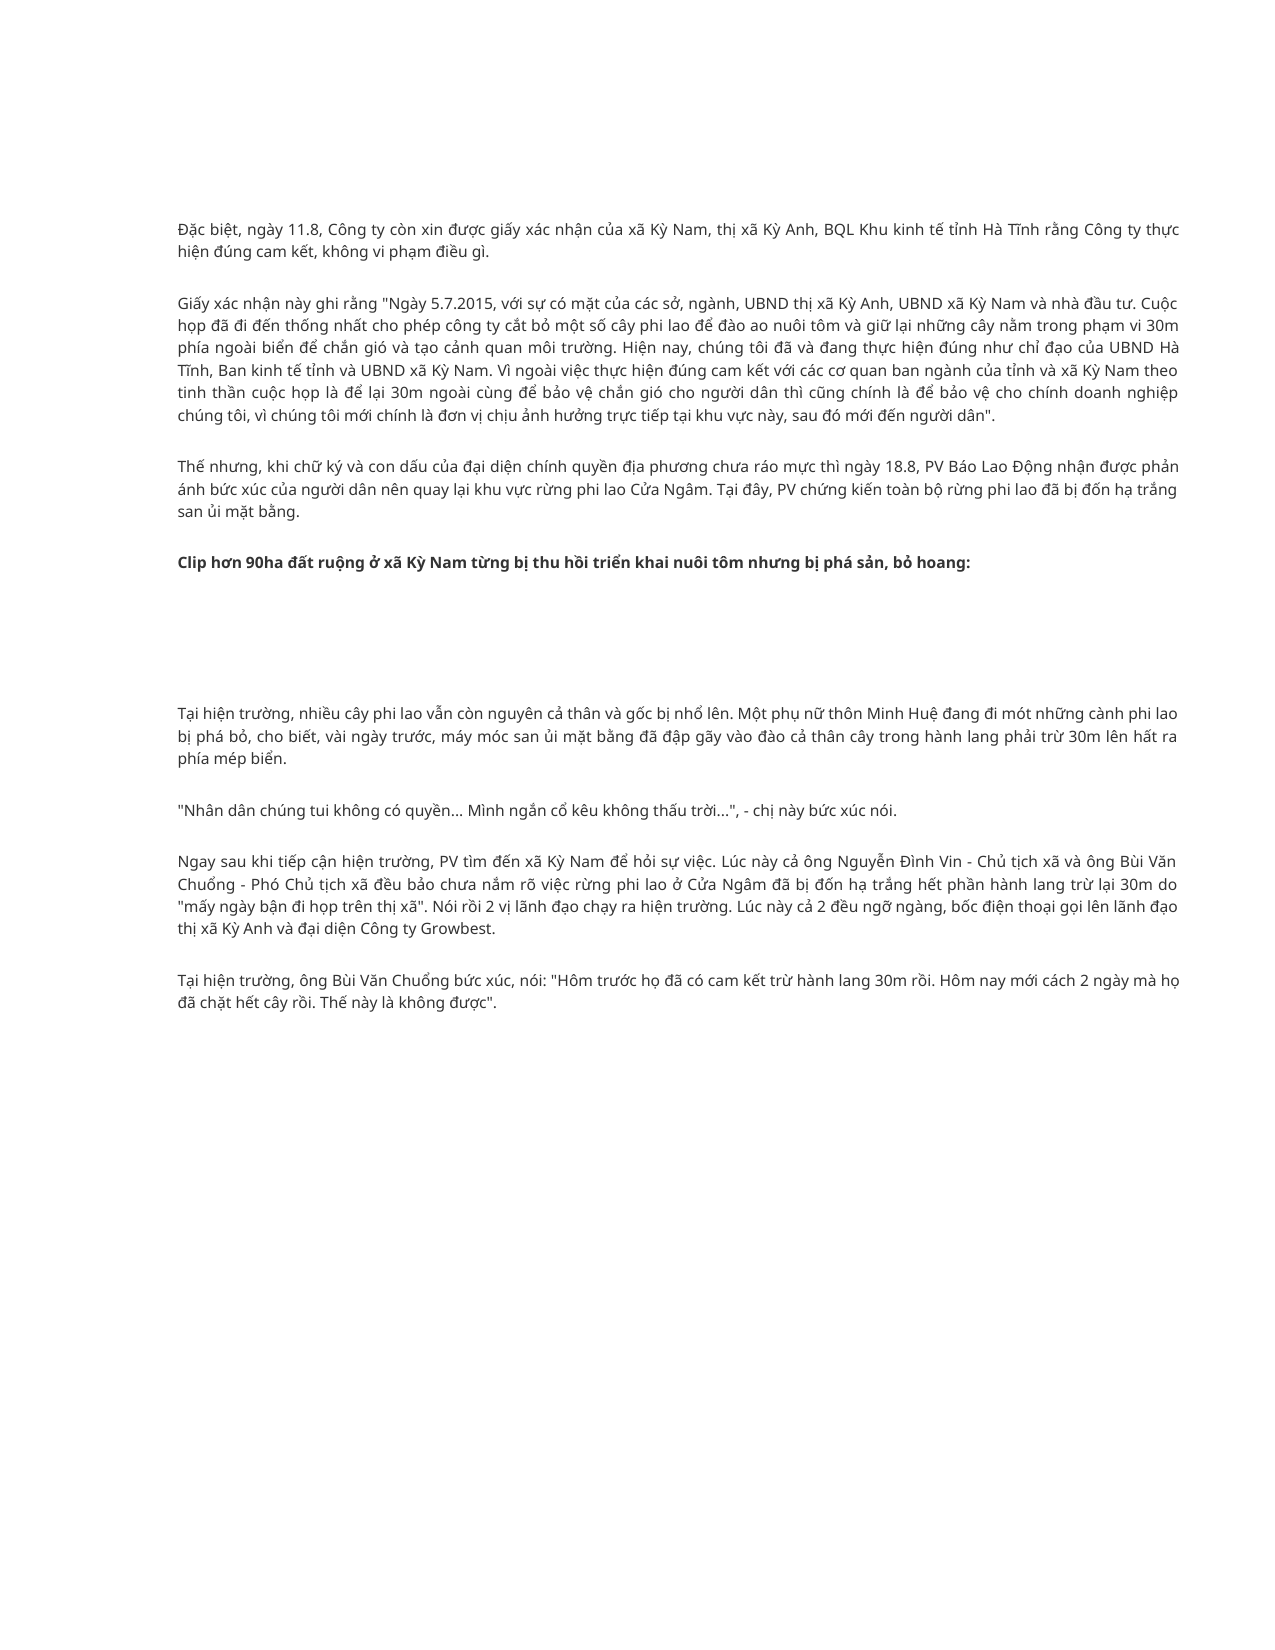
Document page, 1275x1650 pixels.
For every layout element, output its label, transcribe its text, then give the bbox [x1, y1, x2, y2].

text Tại hiện trường, ông Bùi Văn Chuổng bức xúc, nói: "Hôm trước họ đã có cam kết trừ hành lang 30m rồi. Hôm nay mới cách 2 ngày mà họ đã chặt hết cây rồi. Thế này là không được". [177, 968, 1181, 1013]
text "Nhân dân chúng tui không có quyền... Mình ngắn cổ kêu không thấu trời...", - chị này bức xúc nói. [177, 798, 1181, 821]
text Giấy xác nhận này ghi rằng "Ngày 5.7.2015, với sự có mặt của các sở, ngành, UBND thị xã Kỳ Anh, UBND xã Kỳ Nam và nhà đầu tư. Cuộc họp đã đi đến thống nhất cho phép công ty cắt bỏ một số cây phi lao để đào ao nuôi tôm và giữ lại những cây nằm trong phạm vi 30m phía ngoài biển để chắn gió và tạo cảnh quan môi trường. Hiện nay, chúng tôi đã và đang thực hiện đúng như chỉ đạo của UBND Hà Tĩnh, Ban kinh tế tỉnh và UBND xã Kỳ Nam. Vì ngoài việc thực hiện đúng cam kết với các cơ quan ban ngành của tỉnh và xã Kỳ Nam theo tinh thần cuộc họp là để lại 30m ngoài cùng để bảo vệ chắn gió cho người dân thì cũng chính là để bảo vệ cho chính doanh nghiệp chúng tôi, vì chúng tôi mới chính là đơn vị chịu ảnh hưởng trực tiếp tại khu vực này, sau đó mới đến người dân". [177, 291, 1181, 426]
text Ngay sau khi tiếp cận hiện trường, PV tìm đến xã Kỳ Nam để hỏi sự việc. Lúc này cả ông Nguyễn Đình Vin - Chủ tịch xã và ông Bùi Văn Chuổng - Phó Chủ tịch xã đều bảo chưa nắm rõ việc rừng phi lao ở Cửa Ngâm đã bị đốn hạ trắng hết phần hành lang trừ lại 30m do "mấy ngày bận đi họp trên thị xã". Nói rồi 2 vị lãnh đạo chạy ra hiện trường. Lúc này cả 2 đều ngỡ ngàng, bốc điện thoại gọi lên lãnh đạo thị xã Kỳ Anh và đại diện Công ty Growbest. [177, 850, 1181, 939]
text Clip hơn 90ha đất ruộng ở xã Kỳ Nam từng bị thu hồi triển khai nuôi tôm nhưng bị phá sản, bỏ hoang: [177, 551, 1181, 573]
text Thế nhưng, khi chữ ký và con dấu của đại diện chính quyền địa phương chưa ráo mực thì ngày 18.8, PV Báo Lao Động nhận được phản ánh bức xúc của người dân nên quay lại khu vực rừng phi lao Cửa Ngâm. Tại đây, PV chứng kiến toàn bộ rừng phi lao đã bị đốn hạ trắng san ủi mặt bằng. [177, 455, 1181, 522]
text Đặc biệt, ngày 11.8, Công ty còn xin được giấy xác nhận của xã Kỳ Nam, thị xã Kỳ Anh, BQL Khu kinh tế tỉnh Hà Tĩnh rằng Công ty thực hiện đúng cam kết, không vi phạm điều gì. [177, 217, 1181, 262]
text Tại hiện trường, nhiều cây phi lao vẫn còn nguyên cả thân và gốc bị nhổ lên. Một phụ nữ thôn Minh Huệ đang đi mót những cành phi lao bị phá bỏ, cho biết, vài ngày trước, máy móc san ủi mặt bằng đã đập gãy vào đào cả thân cây trong hành lang phải trừ 30m lên hất ra phía mép biển. [177, 702, 1181, 769]
